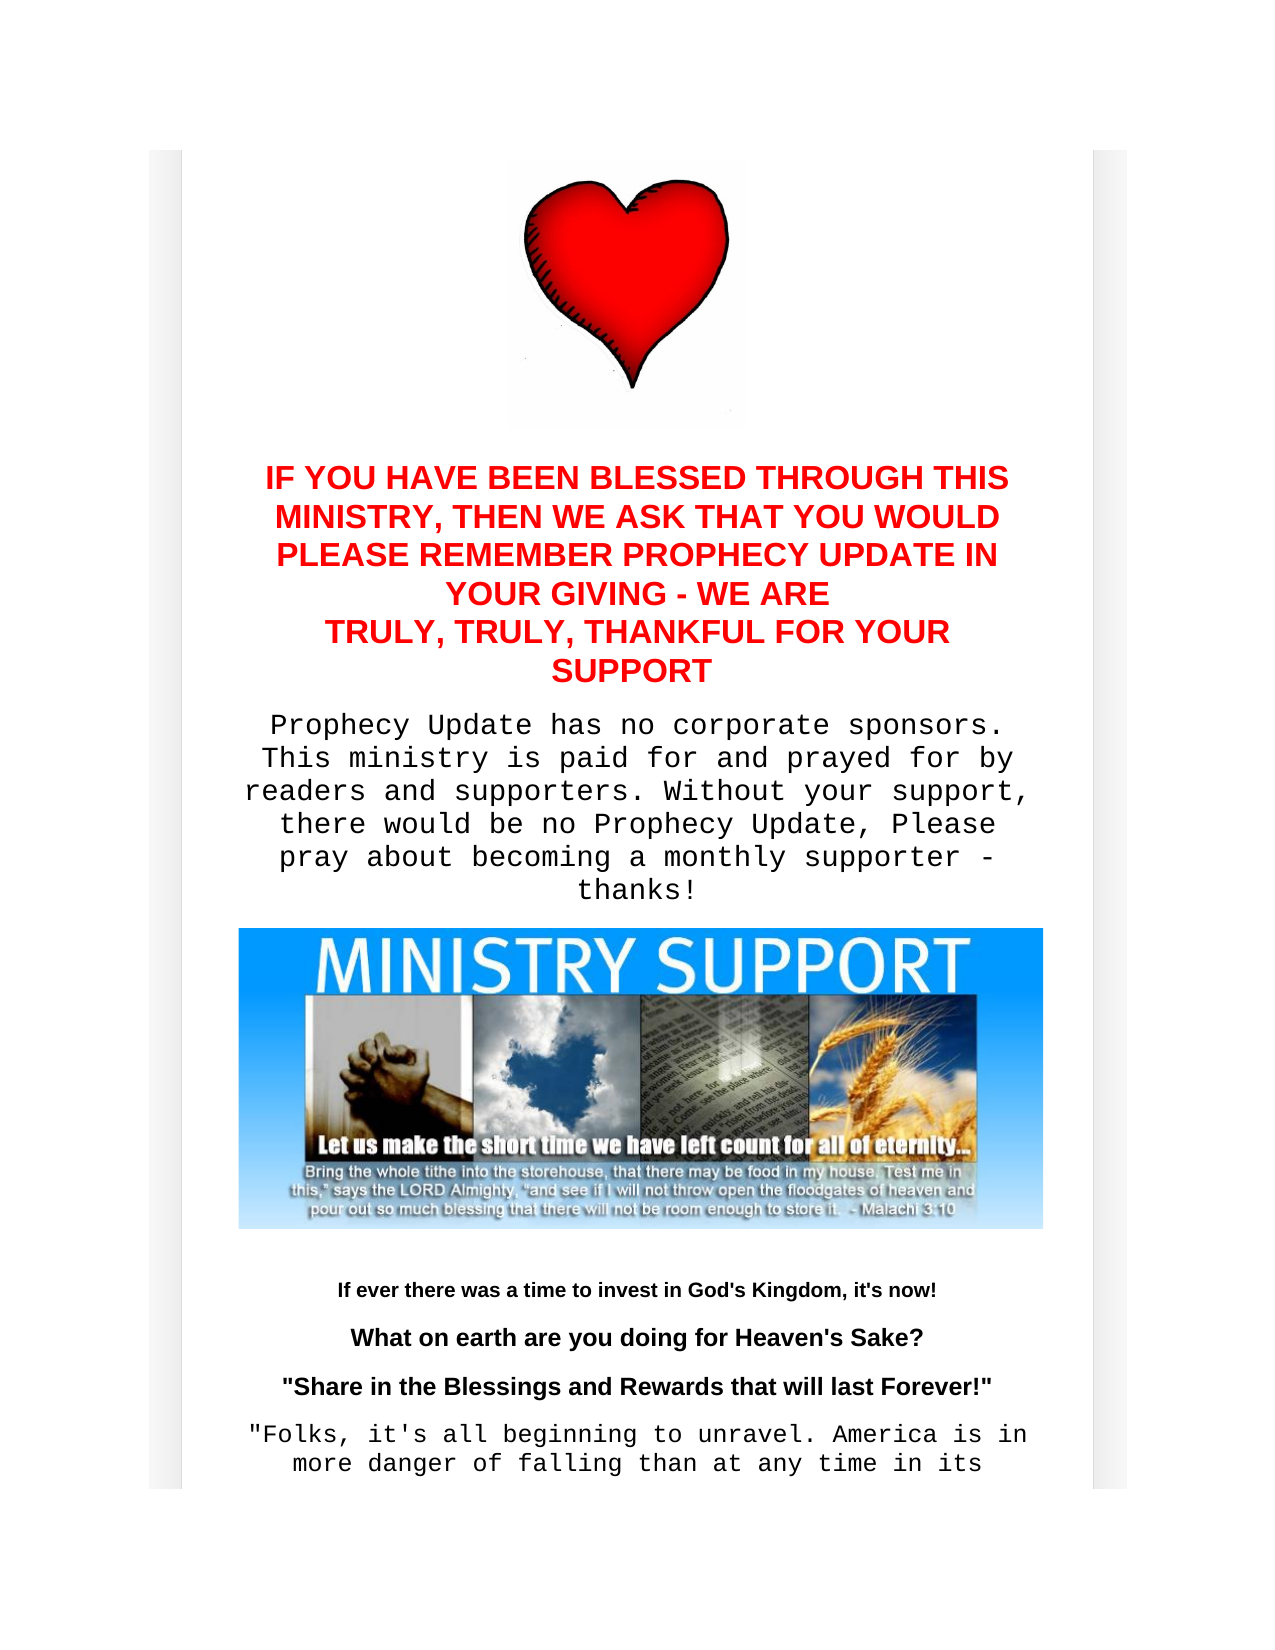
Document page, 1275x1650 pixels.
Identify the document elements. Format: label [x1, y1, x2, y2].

picture [238, 928, 1044, 1229]
picture [508, 161, 746, 430]
